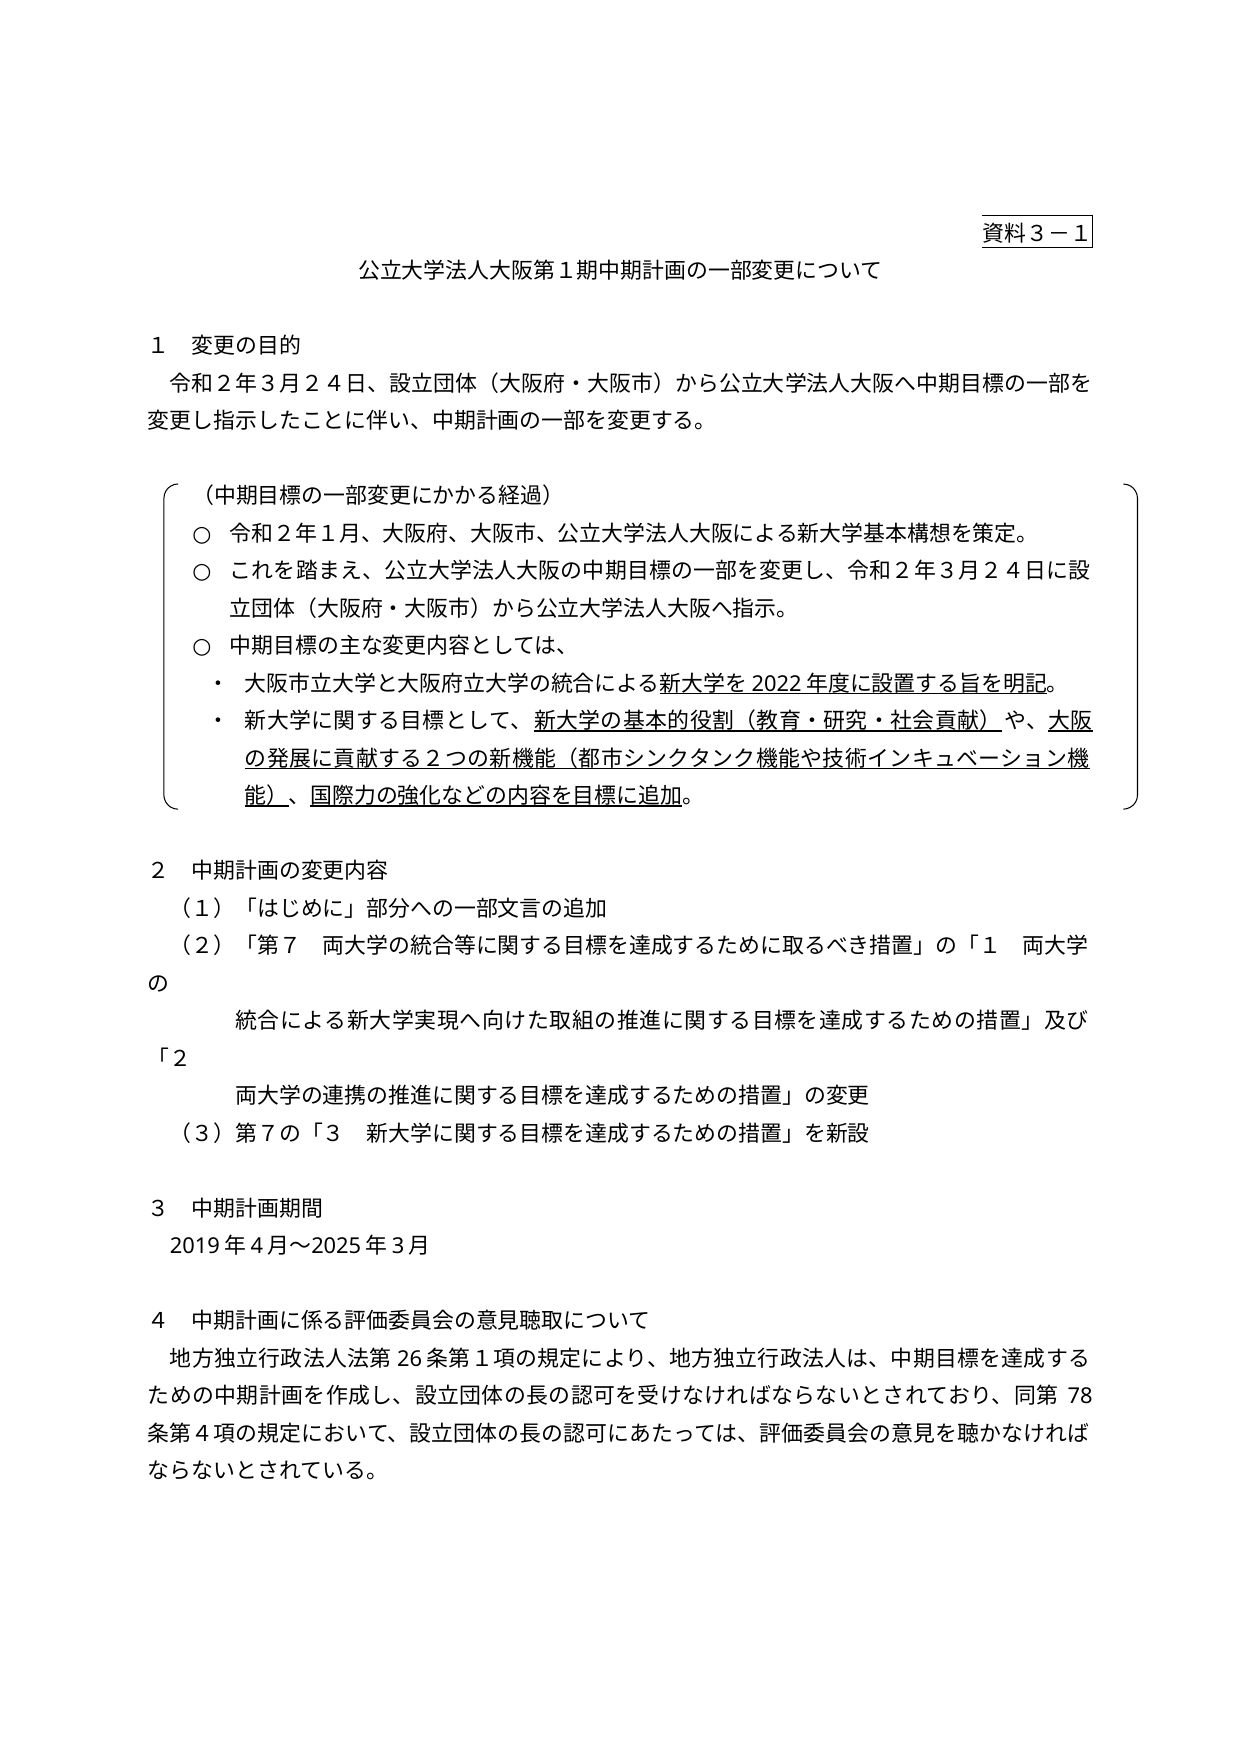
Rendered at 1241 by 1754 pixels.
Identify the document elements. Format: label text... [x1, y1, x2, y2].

list 新大学に関する目標として、新大学の基本的役割（教育・研究・社会貢献）や、大阪の発展に貢献する２つの新機能（都市シンクタンク機能や技術インキュベーション機能）、国際力の強化などの内容を目標に追加。 [207, 700, 1092, 813]
text （中期目標の一部変更にかかる経過） [192, 475, 1092, 513]
text ２ 中期計画の変更内容 [148, 850, 1092, 888]
text （１）「はじめに」部分への一部文言の追加 [148, 888, 1092, 925]
list 令和２年１月、大阪府、大阪市、公立大学法人大阪による新大学基本構想を策定。 [192, 513, 1092, 550]
text ３ 中期計画期間 [148, 1188, 1092, 1225]
text 地方独立行政法人法第26条第１項の規定により、地方独立行政法人は、中期目標を達成するための中期計画を作成し、設立団体の長の認可を受けなければならないとされており、同第78条第４項の規定において、設立団体の長の認可にあたっては、評価委員会の意見を聴かなければならないとされている。 [148, 1338, 1092, 1488]
text （３）第７の「３ 新大学に関する目標を達成するための措置」を新設 [148, 1113, 1092, 1150]
text （２）「第７ 両大学の統合等に関する目標を達成するために取るべき措置」の「１ 両大学の [148, 925, 1092, 1000]
text 統合による新大学実現へ向けた取組の推進に関する目標を達成するための措置」及び「２ [148, 1000, 1092, 1075]
list 大阪市立大学と大阪府立大学の統合による新大学を2022年度に設置する旨を明記。 [207, 663, 1092, 700]
list これを踏まえ、公立大学法人大阪の中期目標の一部を変更し、令和２年３月２４日に設立団体（大阪府・大阪市）から公立大学法人大阪へ指示。 [192, 550, 1092, 625]
text 資料３－１ [148, 213, 1092, 250]
text ４ 中期計画に係る評価委員会の意見聴取について [148, 1300, 1092, 1338]
list 中期目標の主な変更内容としては、 [192, 625, 1092, 663]
text 2019年4月～2025年3月 [148, 1225, 1092, 1263]
text 公立大学法人大阪第１期中期計画の一部変更について [148, 250, 1092, 288]
text 令和２年３月２４日、設立団体（大阪府・大阪市）から公立大学法人大阪へ中期目標の一部を変更し指示したことに伴い、中期計画の一部を変更する。 [148, 363, 1092, 438]
text 両大学の連携の推進に関する目標を達成するための措置」の変更 [148, 1075, 1092, 1113]
text １ 変更の目的 [148, 325, 1092, 363]
